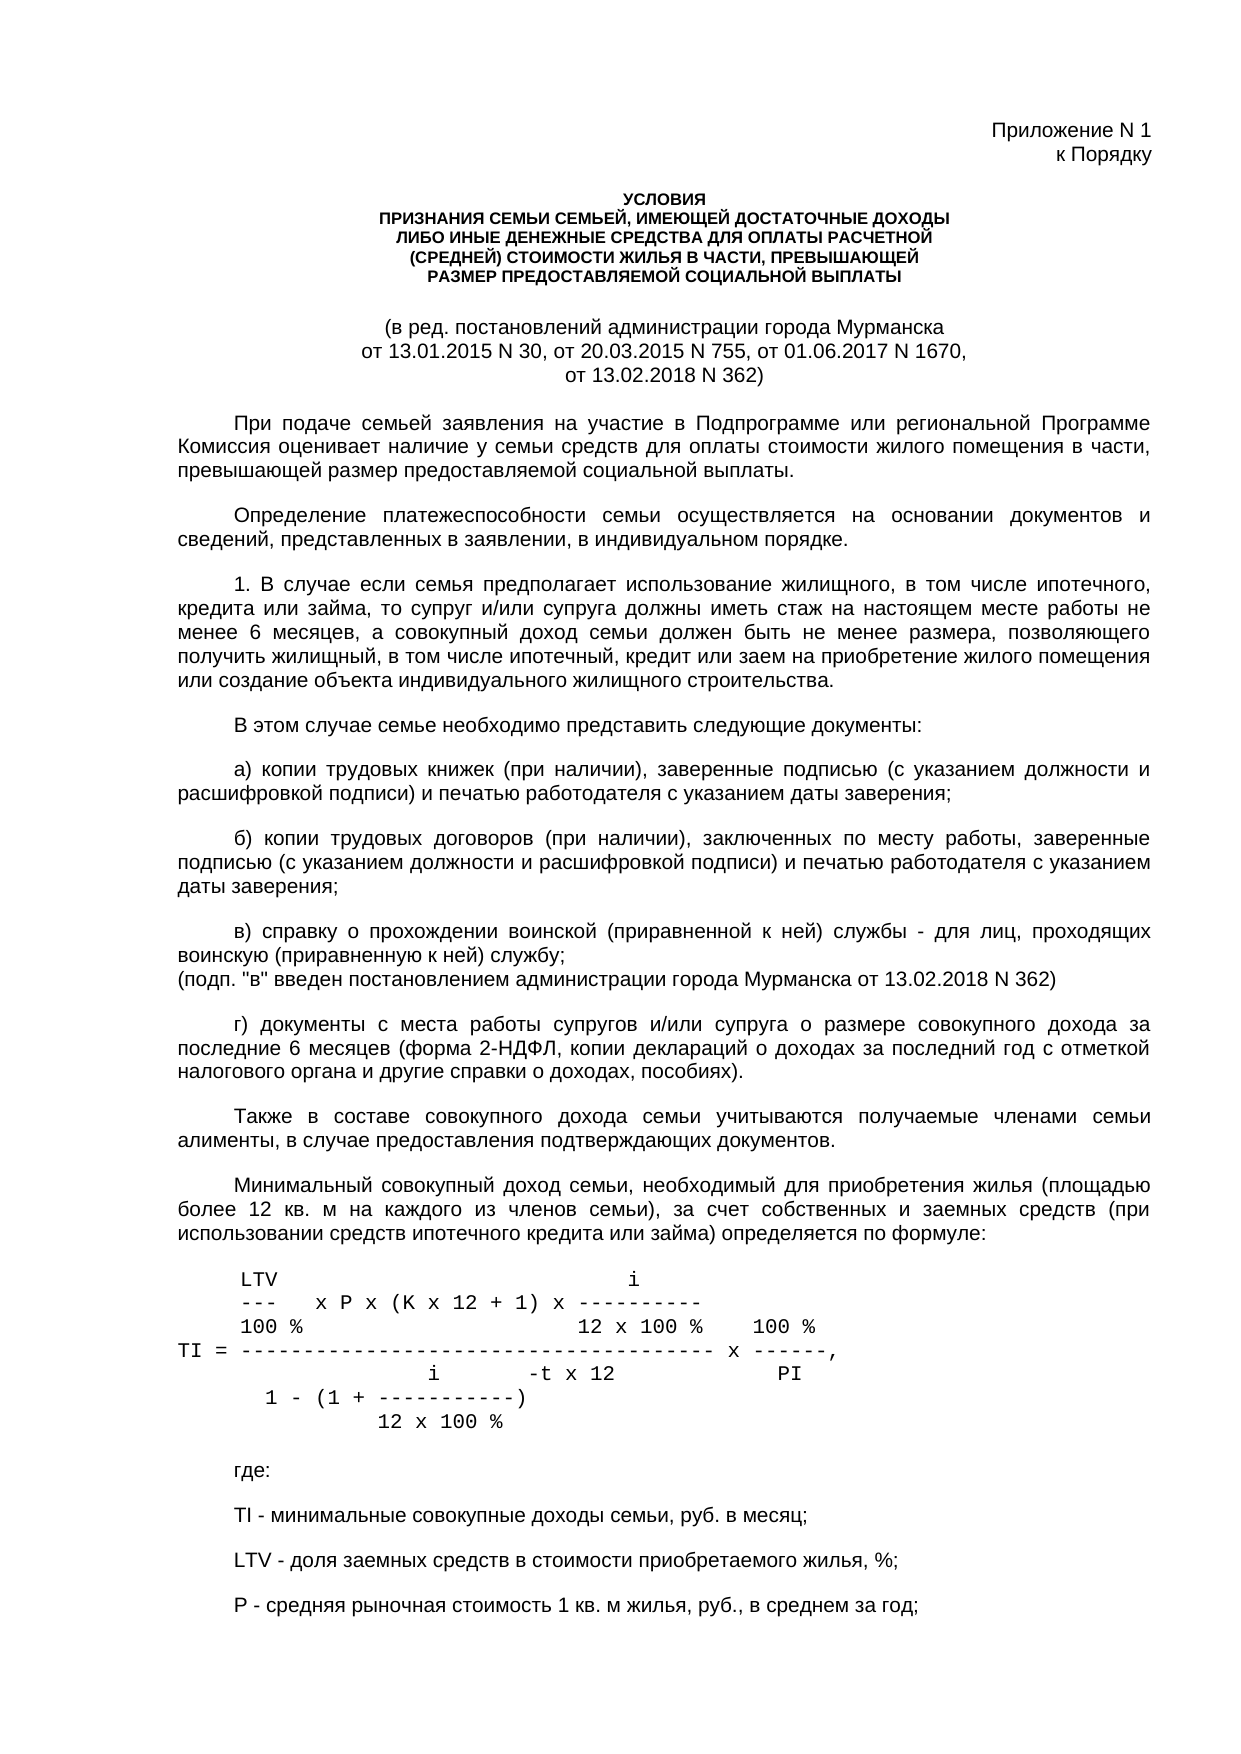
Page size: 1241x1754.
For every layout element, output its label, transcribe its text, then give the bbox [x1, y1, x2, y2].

text к Порядку [177, 142, 1152, 166]
text Определение платежеспособности семьи осуществляется на основании документов и сведений, представленных в заявлении, в индивидуальном порядке. [177, 503, 1152, 551]
text 1 - (1 + -----------) [177, 1387, 1152, 1411]
text i -t x 12 PI [177, 1363, 1152, 1387]
title ПРИЗНАНИЯ СЕМЬИ СЕМЬЕЙ, ИМЕЮЩЕЙ ДОСТАТОЧНЫЕ ДОХОДЫ [177, 209, 1152, 228]
text Минимальный совокупный доход семьи, необходимый для приобретения жилья (площадью более 12 кв. м на каждого из членов семьи), за счет собственных и заемных средств (при использовании средств ипотечного кредита или займа) определяется по формуле: [177, 1173, 1152, 1245]
text (в ред. постановлений администрации города Мурманска [177, 314, 1152, 338]
text Р - средняя рыночная стоимость 1 кв. м жилья, руб., в среднем за год; [177, 1593, 1152, 1617]
text г) документы с места работы супругов и/или супруга о размере совокупного дохода за последние 6 месяцев (форма 2-НДФЛ, копии деклараций о доходах за последний год с отметкой налогового органа и другие справки о доходах, пособиях). [177, 1011, 1152, 1083]
text LTV - доля заемных средств в стоимости приобретаемого жилья, %; [177, 1548, 1152, 1572]
title (СРЕДНЕЙ) СТОИМОСТИ ЖИЛЬЯ В ЧАСТИ, ПРЕВЫШАЮЩЕЙ [177, 247, 1152, 267]
text 12 x 100 % [177, 1411, 1152, 1434]
text от 13.01.2015 N 30, от 20.03.2015 N 755, от 01.06.2017 N 1670, [177, 338, 1152, 362]
text Приложение N 1 [177, 118, 1152, 142]
text --- x P x (K x 12 + 1) x ---------- [177, 1292, 1152, 1316]
text б) копии трудовых договоров (при наличии), заключенных по месту работы, заверенные подписью (с указанием должности и расшифровкой подписи) и печатью работодателя с указанием даты заверения; [177, 826, 1152, 898]
text где: [177, 1458, 1152, 1482]
text Также в составе совокупного дохода семьи учитываются получаемые членами семьи алименты, в случае предоставления подтверждающих документов. [177, 1104, 1152, 1152]
text 1. В случае если семья предполагает использование жилищного, в том числе ипотечного, кредита или займа, то супруг и/или супруга должны иметь стаж на настоящем месте работы не менее 6 месяцев, а совокупный доход семьи должен быть не менее размера, позволяющего получить жилищный, в том числе ипотечный, кредит или заем на приобретение жилого помещения или создание объекта индивидуального жилищного строительства. [177, 572, 1152, 692]
text В этом случае семье необходимо представить следующие документы: [177, 712, 1152, 736]
text 100 % 12 x 100 % 100 % [177, 1316, 1152, 1340]
text LTV i [177, 1269, 1152, 1292]
text При подаче семьей заявления на участие в Подпрограмме или региональной Программе Комиссия оценивает наличие у семьи средств для оплаты стоимости жилого помещения в части, превышающей размер предоставляемой социальной выплаты. [177, 410, 1152, 482]
text TI - минимальные совокупные доходы семьи, руб. в месяц; [177, 1503, 1152, 1527]
text TI = -------------------------------------- x ------, [177, 1340, 1152, 1363]
text а) копии трудовых книжек (при наличии), заверенные подписью (с указанием должности и расшифровкой подписи) и печатью работодателя с указанием даты заверения; [177, 757, 1152, 805]
text от 13.02.2018 N 362) [177, 362, 1152, 386]
title ЛИБО ИНЫЕ ДЕНЕЖНЫЕ СРЕДСТВА ДЛЯ ОПЛАТЫ РАСЧЕТНОЙ [177, 228, 1152, 247]
text в) справку о прохождении воинской (приравненной к ней) службы - для лиц, проходящих воинскую (приравненную к ней) службу; [177, 919, 1152, 967]
text (подп. "в" введен постановлением администрации города Мурманска от 13.02.2018 N 362) [177, 967, 1152, 991]
title УСЛОВИЯ [177, 190, 1152, 209]
title РАЗМЕР ПРЕДОСТАВЛЯЕМОЙ СОЦИАЛЬНОЙ ВЫПЛАТЫ [177, 267, 1152, 286]
